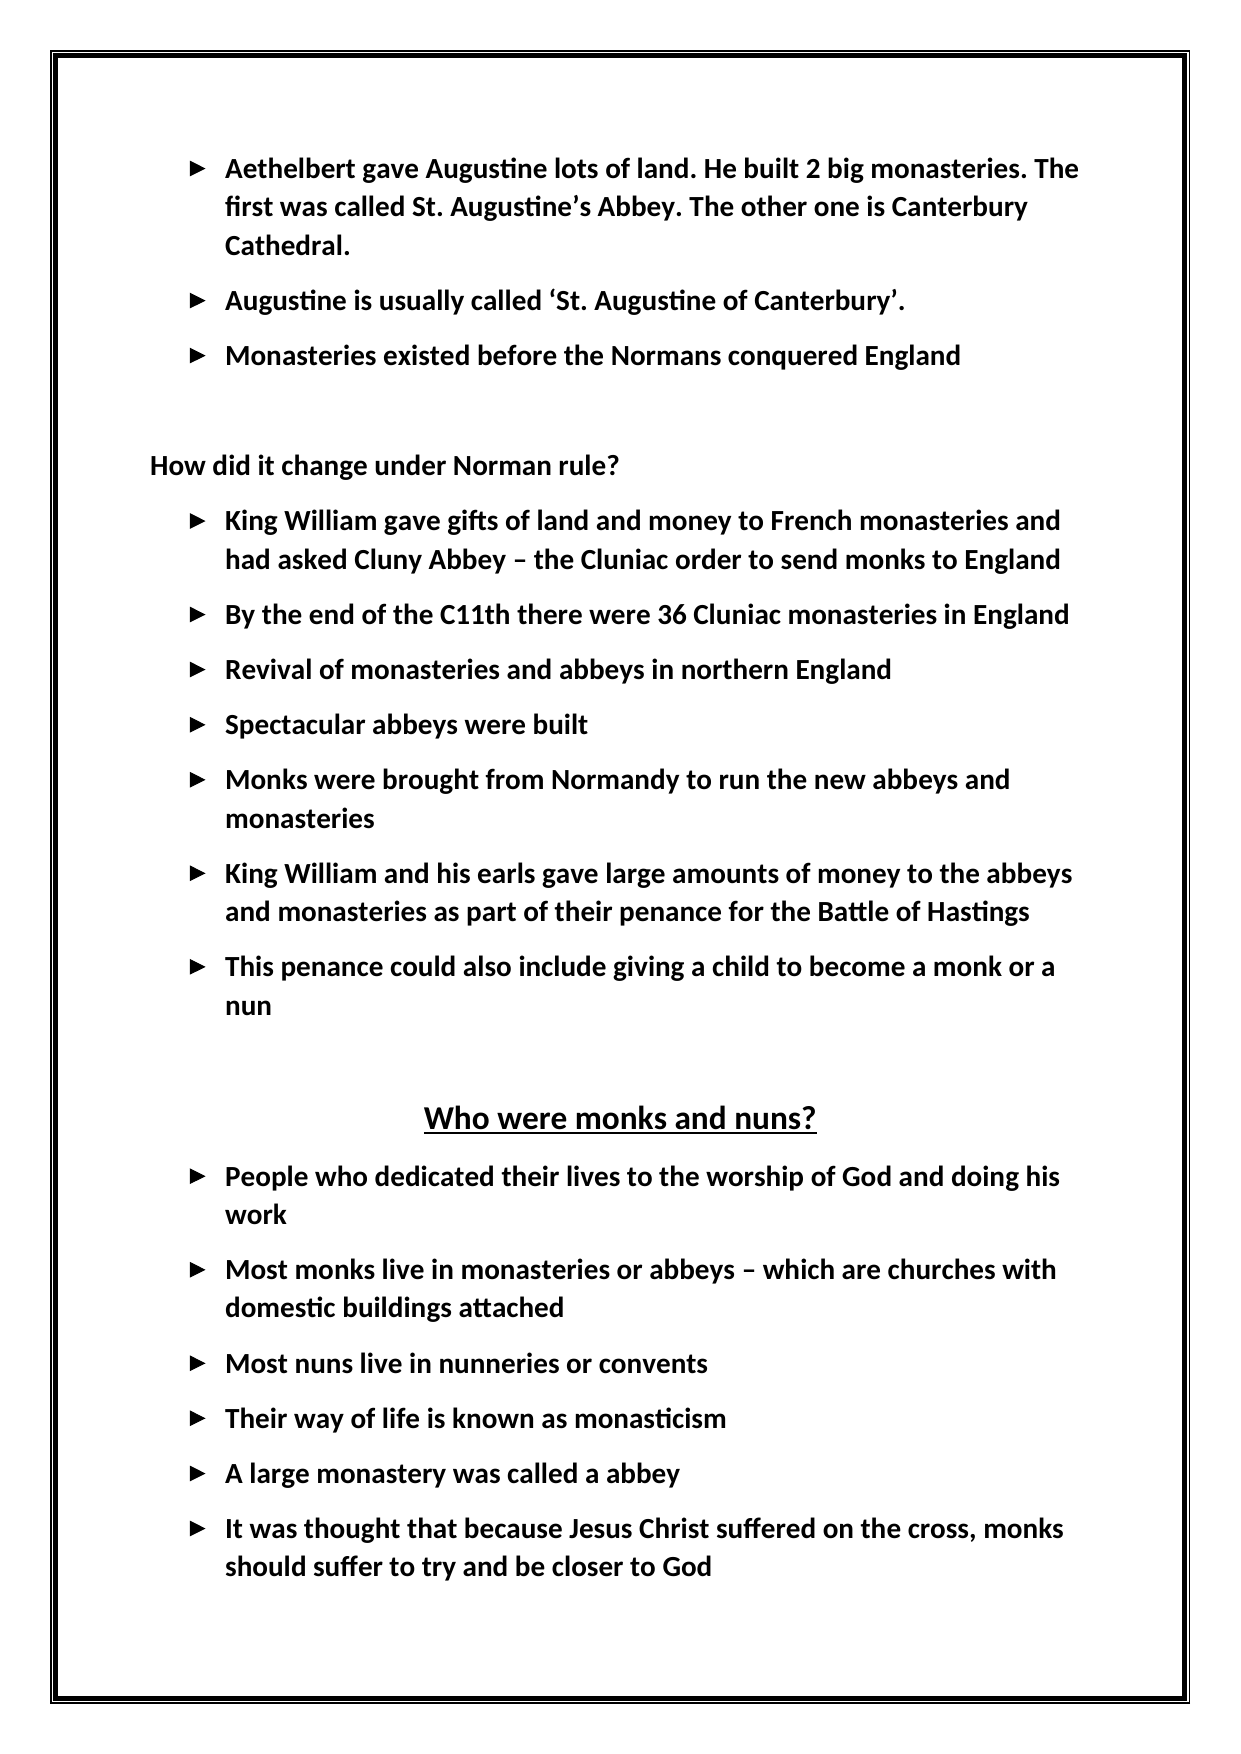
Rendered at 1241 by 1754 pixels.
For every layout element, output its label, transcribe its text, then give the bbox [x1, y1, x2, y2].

list Aethelbert gave Augustine lots of land. He built 2 big monasteries. The first was called St. Augustine’s Abbey. The other one is Canterbury Cathedral. [187, 150, 1090, 262]
list This penance could also include giving a child to become a monk or a nun [187, 948, 1090, 1022]
list Most nuns live in nunneries or convents [187, 1345, 1090, 1380]
list King William gave gifts of land and money to French monasteries and had asked Cluny Abbey – the Cluniac order to send monks to England [187, 502, 1090, 576]
list A large monastery was called a abbey [187, 1455, 1090, 1491]
list By the end of the C11th there were 36 Cluniac monasteries in England [187, 596, 1090, 632]
text How did it change under Norman rule? [150, 447, 1090, 483]
list People who dedicated their lives to the worship of God and doing his work [187, 1158, 1090, 1232]
text Who were monks and nuns? [150, 1097, 1090, 1138]
list Their way of life is known as monasticism [187, 1400, 1090, 1435]
list Monks were brought from Normandy to run the new abbeys and monasteries [187, 761, 1090, 835]
list Spectacular abbeys were built [187, 706, 1090, 742]
list King William and his earls gave large amounts of money to the abbeys and monasteries as part of their penance for the Battle of Hastings [187, 855, 1090, 929]
list Revival of monasteries and abbeys in northern England [187, 651, 1090, 687]
list Monasteries existed before the Normans conquered England [187, 337, 1090, 373]
list Most monks live in monasteries or abbeys – which are churches with domestic buildings attached [187, 1251, 1090, 1325]
list Augustine is usually called ‘St. Augustine of Canterbury’. [187, 282, 1090, 318]
list It was thought that because Jesus Christ suffered on the cross, monks should suffer to try and be closer to God [187, 1510, 1090, 1584]
